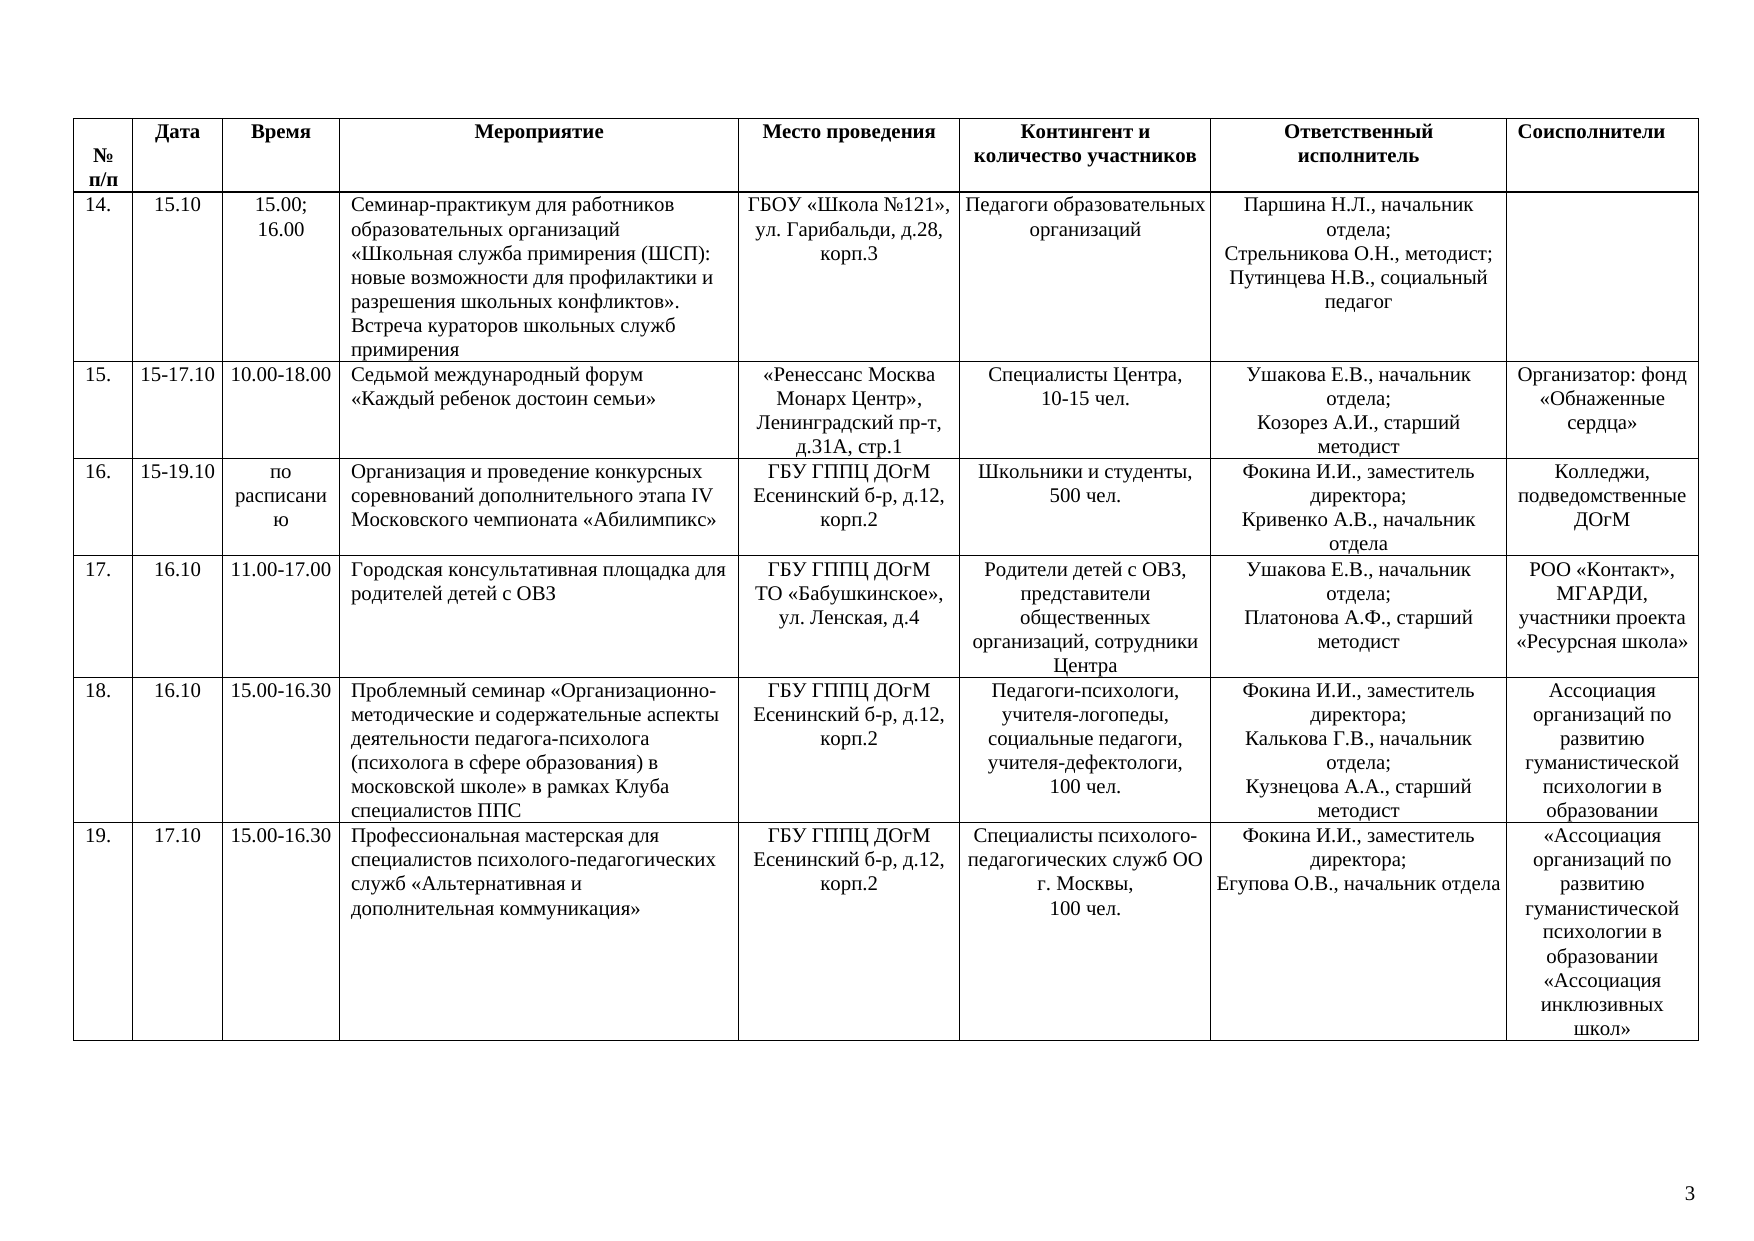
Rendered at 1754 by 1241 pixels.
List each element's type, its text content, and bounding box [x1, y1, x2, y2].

table_header Соисполнители [1507, 119, 1698, 191]
table_header Контингент и количество участников [960, 119, 1210, 191]
table_cell «Ассоциация организаций по развитию гуманистической психологии в образовании «Ассоциация инклюзивных школ» [1507, 823, 1698, 1040]
table_cell Фокина И.И., заместитель директора; Калькова Г.В., начальник отдела; Кузнецова А.А., старший методист [1211, 678, 1506, 822]
table_cell Проблемный семинар «Организационно-методические и содержательные аспекты деятельности педагога-психолога (психолога в сфере образования) в московской школе» в рамках Клуба специалистов ППС [340, 678, 738, 822]
table_header Мероприятие [340, 119, 738, 191]
table_cell Профессиональная мастерская для специалистов психолого-педагогических служб «Альтернативная и дополнительная коммуникация» [340, 823, 738, 1040]
table_cell [1507, 193, 1698, 361]
table_cell ГБУ ГППЦ ДОгМ Есенинский б-р, д.12, корп.2 [739, 459, 959, 555]
table_cell 15.00-16.30 [223, 678, 339, 822]
table_cell Специалисты психолого-педагогических служб ОО г. Москвы, 100 чел. [960, 823, 1210, 1040]
table_cell Ассоциация организаций по развитию гуманистической психологии в образовании [1507, 678, 1698, 822]
table_cell Организатор: фонд «Обнаженные сердца» [1507, 362, 1698, 458]
table_cell Организация и проведение конкурсных соревнований дополнительного этапа IV Московского чемпионата «Абилимпикс» [340, 459, 738, 555]
table_cell Школьники и студенты, 500 чел. [960, 459, 1210, 555]
table_header Время [223, 119, 339, 191]
table_cell Семинар-практикум для работников образовательных организаций «Школьная служба примирения (ШСП): новые возможности для профилактики и разрешения школьных конфликтов». Встреча кураторов школьных служб примирения [340, 193, 738, 361]
table_cell 16.10 [133, 556, 222, 677]
table_cell ГБОУ «Школа №121», ул. Гарибальди, д.28, корп.3 [739, 193, 959, 361]
table_cell 15-19.10 [133, 459, 222, 555]
table_cell [74, 823, 132, 1040]
table_cell [74, 678, 132, 822]
table_cell Ушакова Е.В., начальник отдела; Платонова А.Ф., старший методист [1211, 556, 1506, 677]
table_cell Специалисты Центра, 10-15 чел. [960, 362, 1210, 458]
table_cell ГБУ ГППЦ ДОгМ Есенинский б-р, д.12, корп.2 [739, 678, 959, 822]
table_cell «Ренессанс Москва Монарх Центр», Ленинградский пр-т, д.31А, стр.1 [739, 362, 959, 458]
table_cell 17.10 [133, 823, 222, 1040]
table_cell 15.00-16.30 [223, 823, 339, 1040]
table_cell Ушакова Е.В., начальник отдела; Козорез А.И., старший методист [1211, 362, 1506, 458]
table_cell ГБУ ГППЦ ДОгМ ТО «Бабушкинское», ул. Ленская, д.4 [739, 556, 959, 677]
table_cell 10.00-18.00 [223, 362, 339, 458]
table_cell 11.00-17.00 [223, 556, 339, 677]
table_cell [74, 362, 132, 458]
table_cell Фокина И.И., заместитель директора; Егупова О.В., начальник отдела [1211, 823, 1506, 1040]
table_cell Педагоги образовательных организаций [960, 193, 1210, 361]
table_cell 15.10 [133, 193, 222, 361]
table_cell Педагоги-психологи, учителя-логопеды, социальные педагоги, учителя-дефектологи, 100 чел. [960, 678, 1210, 822]
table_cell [739, 823, 959, 1040]
table_cell [74, 193, 132, 361]
table_cell 16.10 [133, 678, 222, 822]
table_cell Городская консультативная площадка для родителей детей с ОВЗ [340, 556, 738, 677]
table_cell [74, 556, 132, 677]
table_cell Фокина И.И., заместитель директора; Кривенко А.В., начальник отдела [1211, 459, 1506, 555]
table_cell Паршина Н.Л., начальник отдела; Стрельникова О.Н., методист; Путинцева Н.В., социальный педагог [1211, 193, 1506, 361]
table_cell [74, 459, 132, 555]
table_cell 15-17.10 [133, 362, 222, 458]
table_header Ответственный исполнитель [1211, 119, 1506, 191]
table_cell Седьмой международный форум «Каждый ребенок достоин семьи» [340, 362, 738, 458]
table_cell 15.00; 16.00 [223, 193, 339, 361]
table_header Место проведения [739, 119, 959, 191]
table_header № п/п [74, 119, 132, 191]
table_cell Колледжи, подведомственные ДОгМ [1507, 459, 1698, 555]
table_cell Родители детей с ОВЗ, представители общественных организаций, сотрудники Центра [960, 556, 1210, 677]
table_cell по расписанию [223, 459, 339, 555]
table_header Дата [133, 119, 222, 191]
table_cell РОО «Контакт», МГАРДИ, участники проекта «Ресурсная школа» [1507, 556, 1698, 677]
